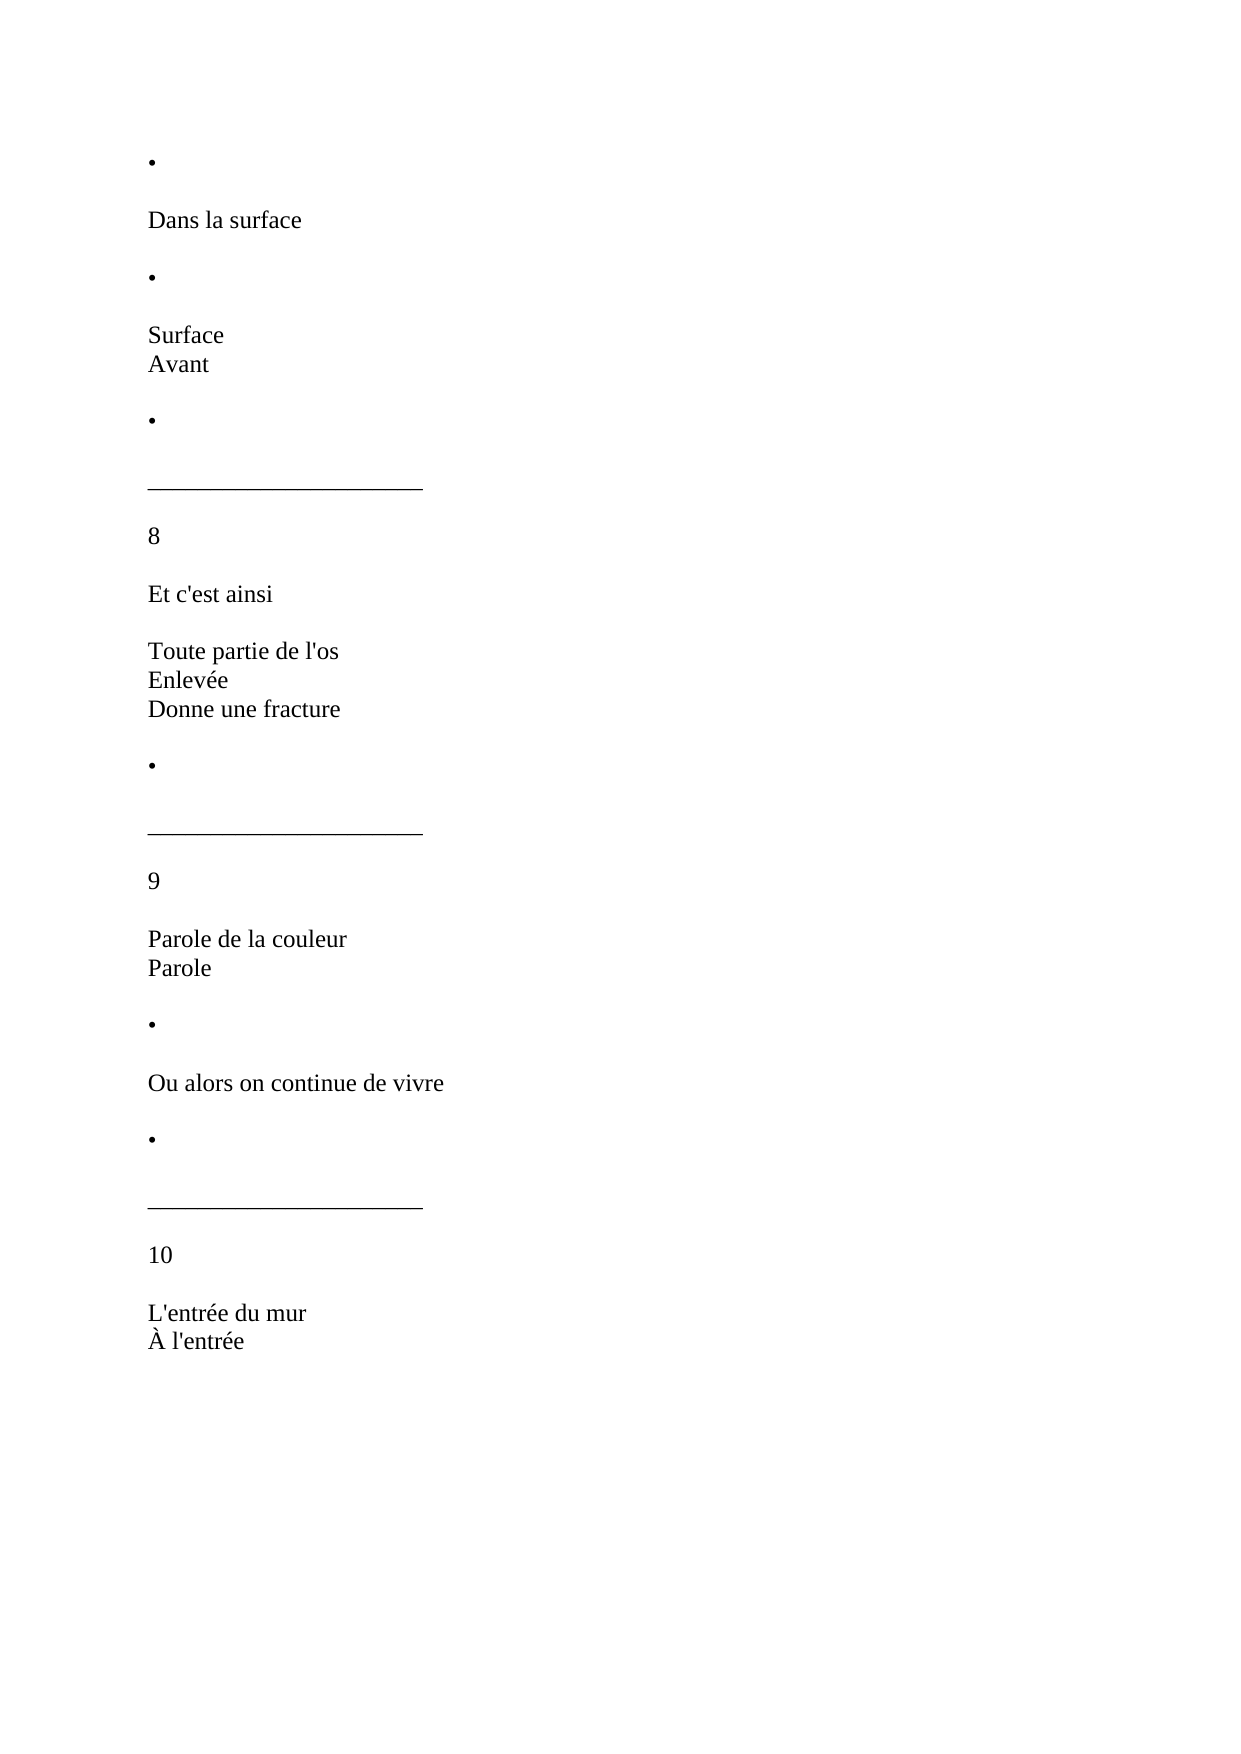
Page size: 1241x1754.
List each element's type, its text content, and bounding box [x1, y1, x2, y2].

text • [148, 148, 1093, 176]
text ______________________ [148, 1183, 1093, 1211]
text Parole [148, 953, 1093, 981]
text Surface [148, 320, 1093, 349]
text Parole de la couleur [148, 924, 1093, 953]
text Et c'est ainsi [148, 579, 1093, 608]
text Avant [148, 349, 1093, 378]
text ______________________ [148, 809, 1093, 838]
text 10 [148, 1240, 1093, 1269]
text ______________________ [148, 464, 1093, 493]
text Enlevée [148, 665, 1093, 694]
text Toute partie de l'os [148, 636, 1093, 665]
text • [148, 751, 1093, 780]
text • [148, 406, 1093, 435]
text • [148, 1125, 1093, 1154]
text 9 [148, 866, 1093, 895]
text • [148, 263, 1093, 291]
text Donne une fracture [148, 694, 1093, 723]
text À l'entrée [148, 1326, 1093, 1355]
text 8 [148, 521, 1093, 550]
text Ou alors on continue de vivre [148, 1068, 1093, 1096]
text L'entrée du mur [148, 1298, 1093, 1326]
text • [148, 1010, 1093, 1039]
text Dans la surface [148, 205, 1093, 234]
